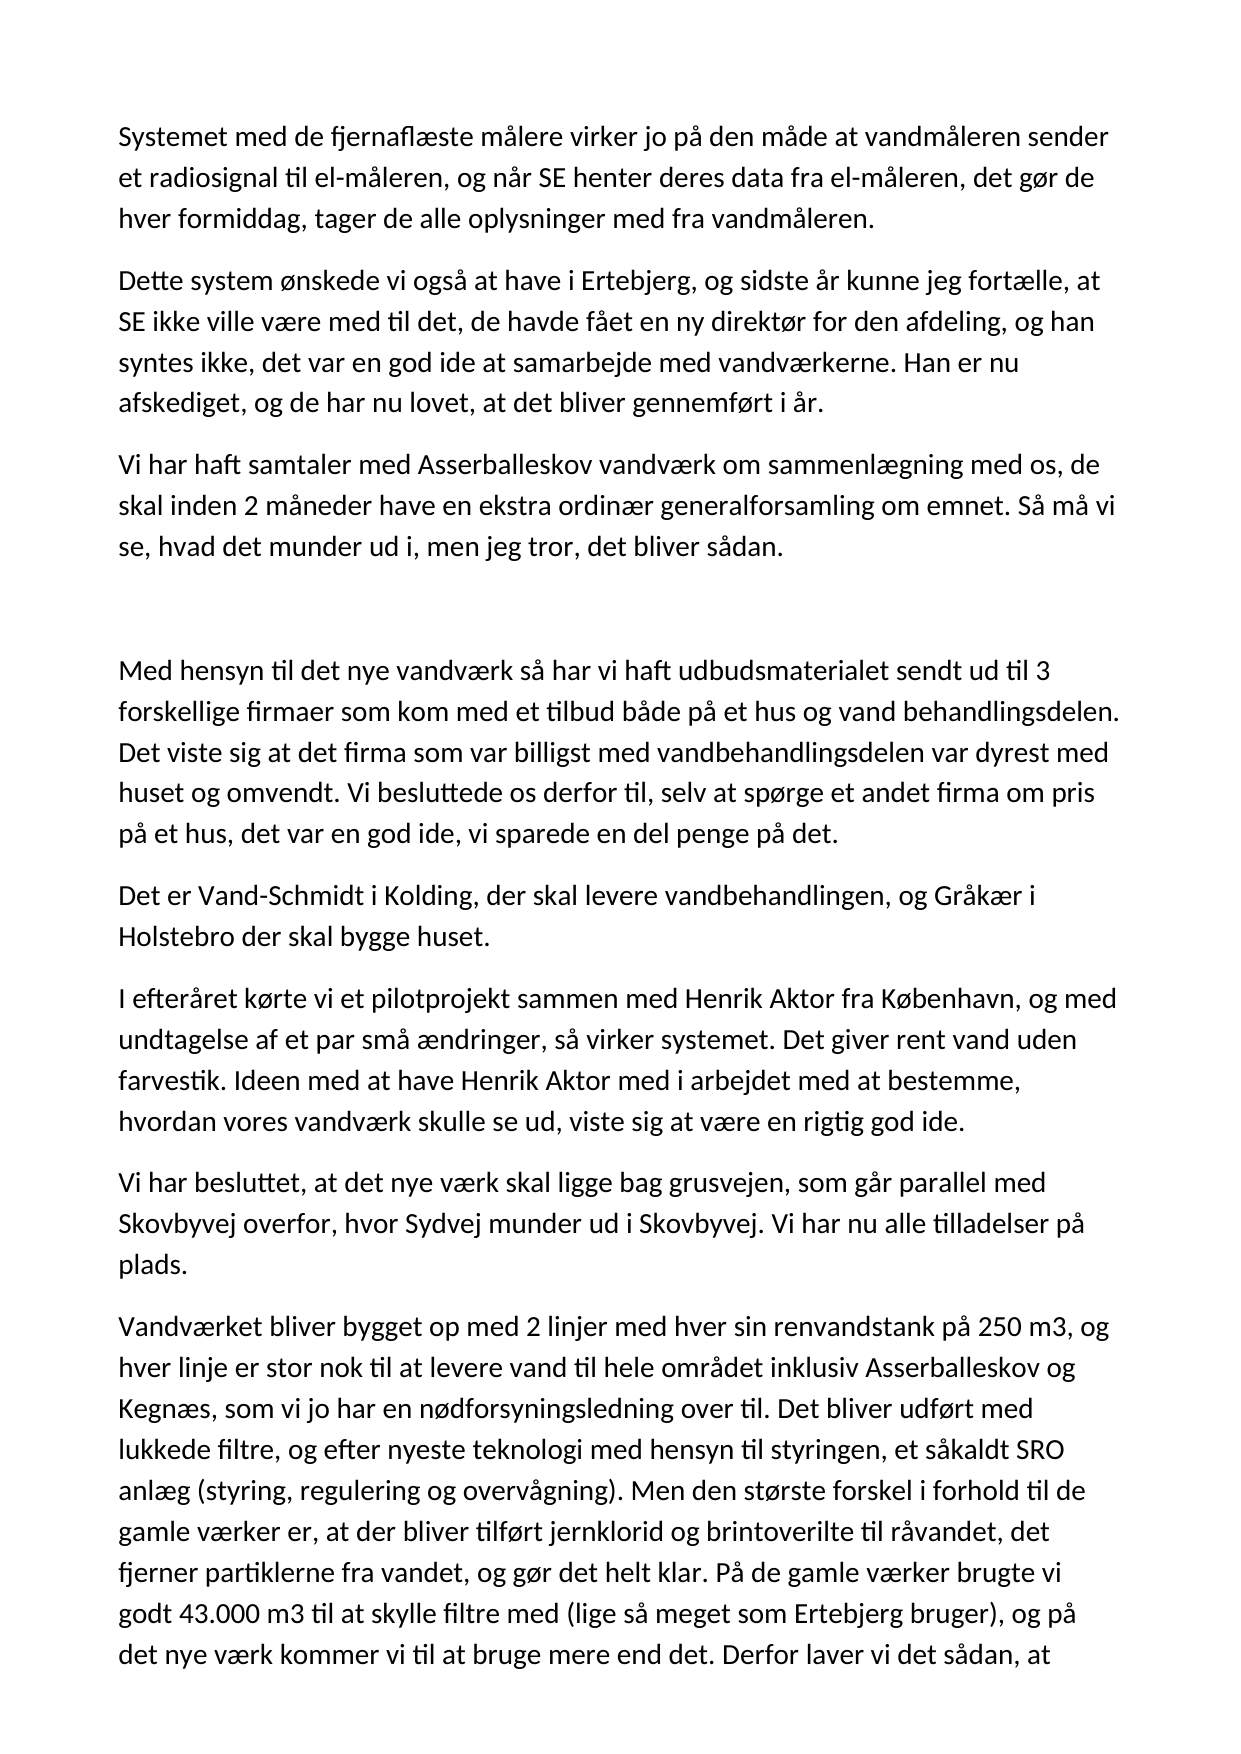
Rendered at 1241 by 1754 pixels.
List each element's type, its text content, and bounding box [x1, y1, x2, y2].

text Vi har besluttet, at det nye værk skal ligge bag grusvejen, som går parallel med Skovbyvej overfor, hvor Sydvej munder ud i Skovbyvej. Vi har nu alle tilladelser på plads. [118, 1164, 1122, 1282]
text Systemet med de fjernaflæste målere virker jo på den måde at vandmåleren sender et radiosignal til el-måleren, og når SE henter deres data fra el-måleren, det gør de hver formiddag, tager de alle oplysninger med fra vandmåleren. [118, 118, 1122, 236]
text I efteråret kørte vi et pilotprojekt sammen med Henrik Aktor fra København, og med undtagelse af et par små ændringer, så virker systemet. Det giver rent vand uden farvestik. Ideen med at have Henrik Aktor med i arbejdet med at bestemme, hvordan vores vandværk skulle se ud, viste sig at være en rigtig god ide. [118, 980, 1122, 1138]
text Det er Vand-Schmidt i Kolding, der skal levere vandbehandlingen, og Gråkær i Holstebro der skal bygge huset. [118, 877, 1122, 954]
text Vi har haft samtaler med Asserballeskov vandværk om sammenlægning med os, de skal inden 2 måneder have en ekstra ordinær generalforsamling om emnet. Så må vi se, hvad det munder ud i, men jeg tror, det bliver sådan. [118, 446, 1122, 564]
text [118, 1308, 1122, 1671]
text Med hensyn til det nye vandværk så har vi haft udbudsmaterialet sendt ud til 3 forskellige firmaer som kom med et tilbud både på et hus og vand behandlingsdelen. Det viste sig at det firma som var billigst med vandbehandlingsdelen var dyrest med huset og omvendt. Vi besluttede os derfor til, selv at spørge et andet firma om pris på et hus, det var en god ide, vi sparede en del penge på det. [118, 652, 1122, 851]
text Dette system ønskede vi også at have i Ertebjerg, og sidste år kunne jeg fortælle, at SE ikke ville være med til det, de havde fået en ny direktør for den afdeling, og han syntes ikke, det var en god ide at samarbejde med vandværkerne. Han er nu afskediget, og de har nu lovet, at det bliver gennemført i år. [118, 262, 1122, 420]
